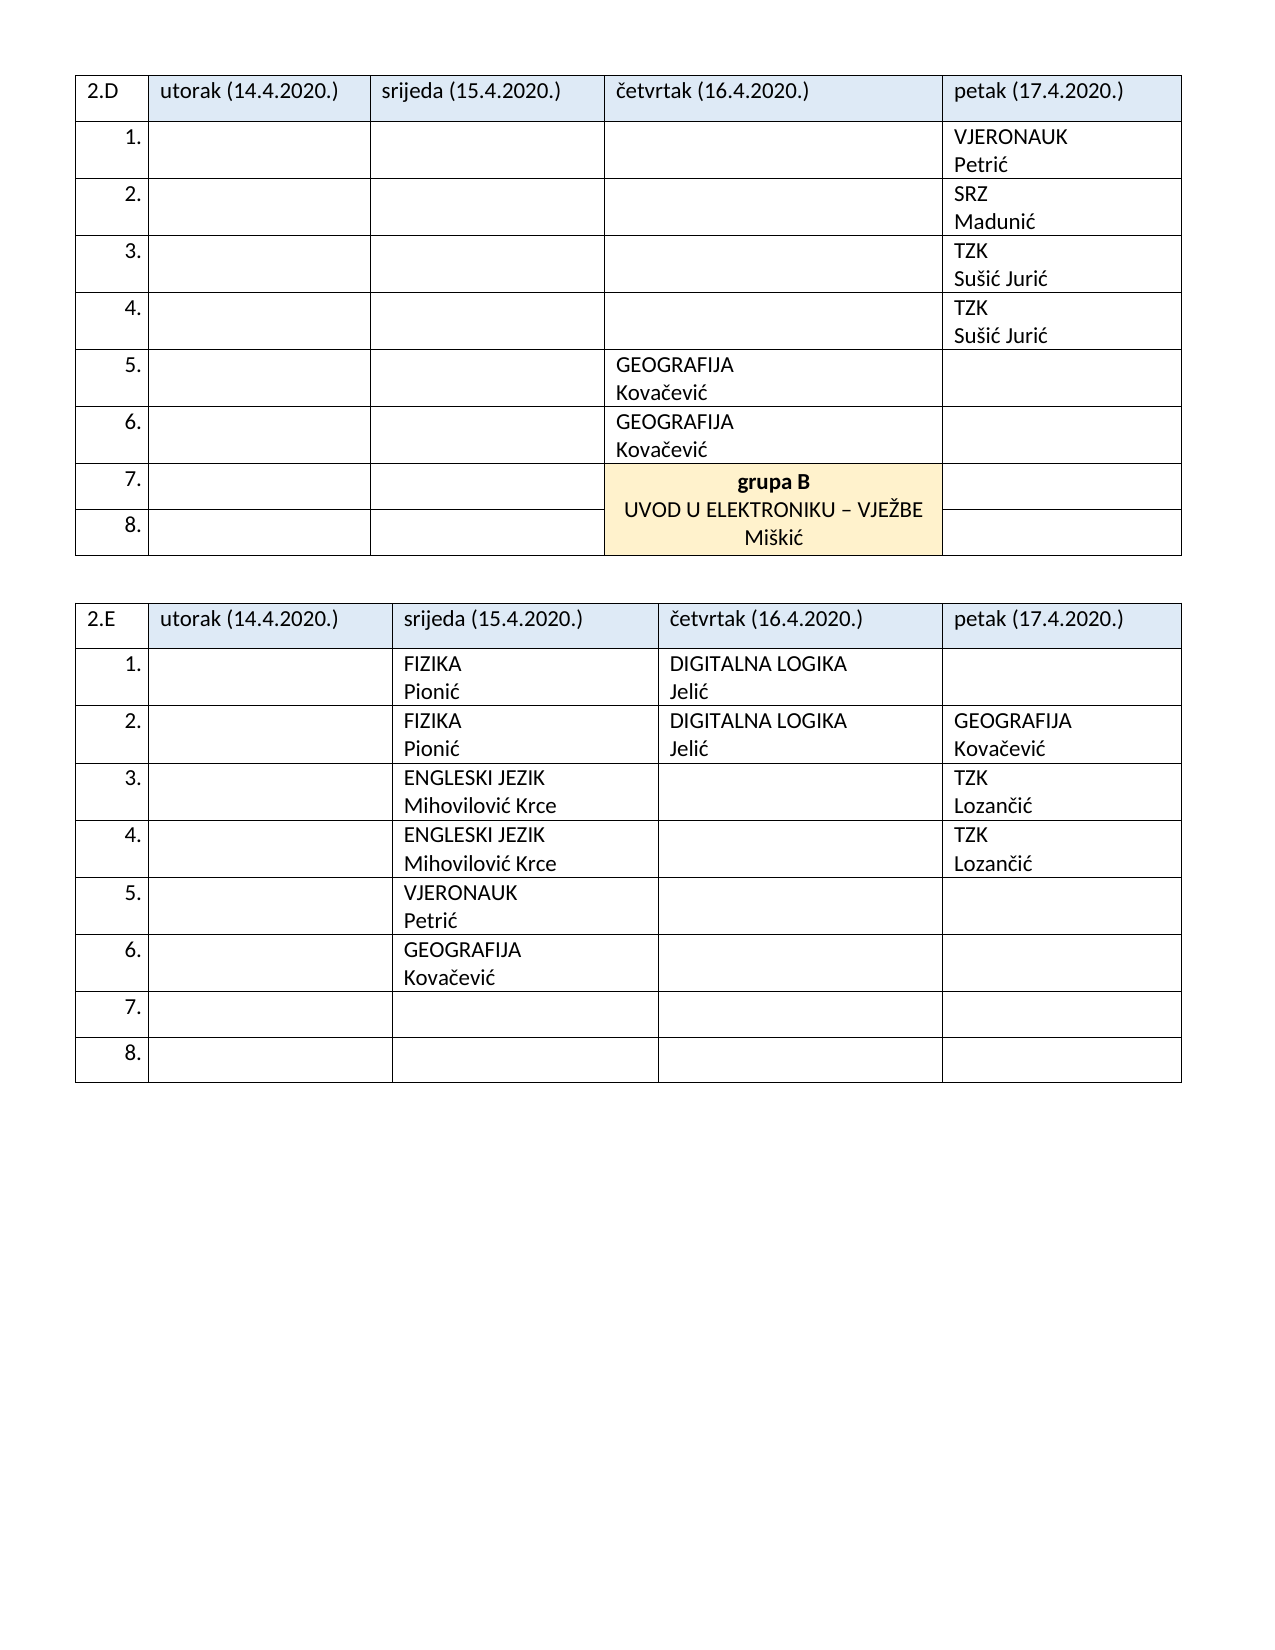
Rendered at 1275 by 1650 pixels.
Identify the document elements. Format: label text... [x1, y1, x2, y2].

table_cell [149, 878, 392, 934]
table_cell TZK Sušić Jurić [943, 236, 1181, 292]
table_cell [149, 407, 370, 463]
table_cell [659, 764, 942, 819]
table_cell [76, 293, 148, 349]
table_cell [659, 821, 942, 877]
table_cell [371, 293, 604, 349]
table_header srijeda (15.4.2020.) [393, 604, 658, 648]
table_header 2.D [76, 76, 148, 121]
table_cell [76, 510, 148, 555]
table_cell GEOGRAFIJA Kovačević [605, 350, 942, 406]
table_cell [943, 350, 1181, 406]
table_cell [149, 179, 370, 235]
table_cell [393, 1038, 658, 1082]
table_cell TZK Lozančić [943, 821, 1181, 877]
table_cell SRZ Madunić [943, 179, 1181, 235]
table_cell [943, 510, 1181, 555]
table_cell [605, 293, 942, 349]
table_cell FIZIKA Pionić [393, 706, 658, 762]
table_cell [149, 464, 370, 509]
table_cell [943, 407, 1181, 463]
table_cell [76, 407, 148, 463]
table_cell [659, 878, 942, 934]
table_cell [371, 122, 604, 178]
table_cell TZK Sušić Jurić [943, 293, 1181, 349]
table_cell [149, 992, 392, 1037]
table_cell [605, 179, 942, 235]
table_cell [371, 350, 604, 406]
table_cell [149, 1038, 392, 1082]
table_cell [605, 236, 942, 292]
table_cell [76, 236, 148, 292]
table_cell FIZIKA Pionić [393, 649, 658, 705]
table_cell VJERONAUK Petrić [393, 878, 658, 934]
table_cell [149, 350, 370, 406]
table_cell ENGLESKI JEZIK Mihovilović Krce [393, 764, 658, 819]
table_header srijeda (15.4.2020.) [371, 76, 604, 121]
table_header utorak (14.4.2020.) [149, 604, 392, 648]
table_cell [943, 878, 1181, 934]
table_cell [76, 992, 148, 1037]
table_cell [943, 935, 1181, 991]
table_cell [149, 510, 370, 555]
table_cell [371, 464, 604, 509]
table_cell [149, 122, 370, 178]
table_cell [149, 649, 392, 705]
table_header utorak (14.4.2020.) [149, 76, 370, 121]
table_cell [149, 293, 370, 349]
table_cell [149, 706, 392, 762]
table_cell grupa B UVOD U ELEKTRONIKU – VJEŽBE Miškić [605, 464, 942, 555]
table_header četvrtak (16.4.2020.) [659, 604, 942, 648]
table_cell [76, 706, 148, 762]
table_cell [149, 821, 392, 877]
table_cell [371, 236, 604, 292]
table_cell [76, 350, 148, 406]
table_cell [76, 179, 148, 235]
table_cell [371, 510, 604, 555]
table_cell [943, 649, 1181, 705]
table_cell [605, 122, 942, 178]
table_cell [76, 464, 148, 509]
table_cell [943, 992, 1181, 1037]
table_cell [659, 992, 942, 1037]
table_cell [659, 1038, 942, 1082]
table_cell VJERONAUK Petrić [943, 122, 1181, 178]
table_cell [943, 464, 1181, 509]
table_header petak (17.4.2020.) [943, 76, 1181, 121]
table_cell [76, 821, 148, 877]
table_cell [149, 236, 370, 292]
table_cell [149, 935, 392, 991]
table_cell [76, 122, 148, 178]
table_cell [943, 1038, 1181, 1082]
table_cell ENGLESKI JEZIK Mihovilović Krce [393, 821, 658, 877]
table_header petak (17.4.2020.) [943, 604, 1181, 648]
table_cell [76, 764, 148, 819]
table_cell GEOGRAFIJA Kovačević [393, 935, 658, 991]
table_cell [371, 407, 604, 463]
table_cell GEOGRAFIJA Kovačević [605, 407, 942, 463]
table_cell [659, 935, 942, 991]
table_cell [76, 935, 148, 991]
table_cell [76, 1038, 148, 1082]
table_cell TZK Lozančić [943, 764, 1181, 819]
table_cell [393, 992, 658, 1037]
table_cell [76, 649, 148, 705]
table_cell [149, 764, 392, 819]
table_cell DIGITALNA LOGIKA Jelić [659, 649, 942, 705]
table_cell [76, 878, 148, 934]
table_cell GEOGRAFIJA Kovačević [943, 706, 1181, 762]
table_header četvrtak (16.4.2020.) [605, 76, 942, 121]
table_header 2.E [76, 604, 148, 648]
table_cell [371, 179, 604, 235]
table_cell DIGITALNA LOGIKA Jelić [659, 706, 942, 762]
